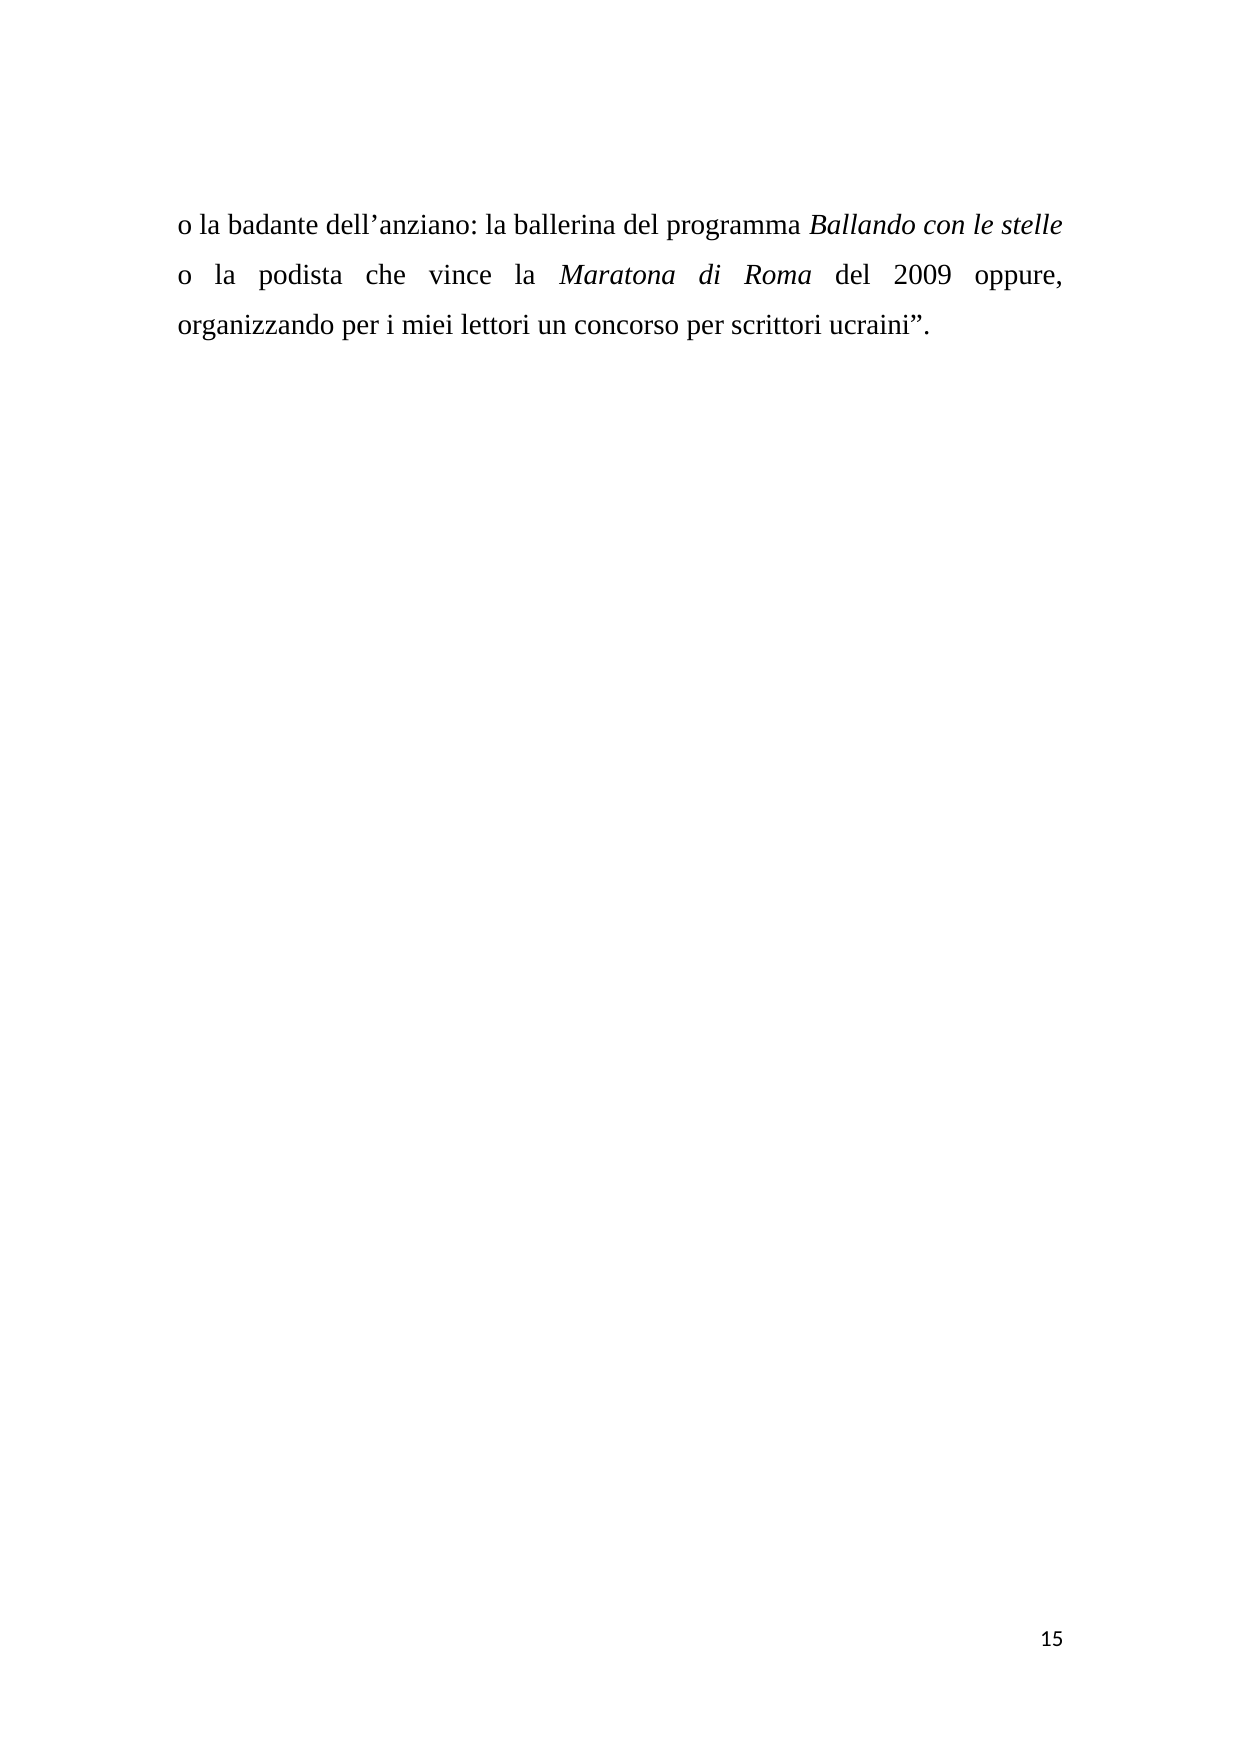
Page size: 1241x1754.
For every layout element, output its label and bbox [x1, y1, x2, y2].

text [177, 207, 1063, 341]
